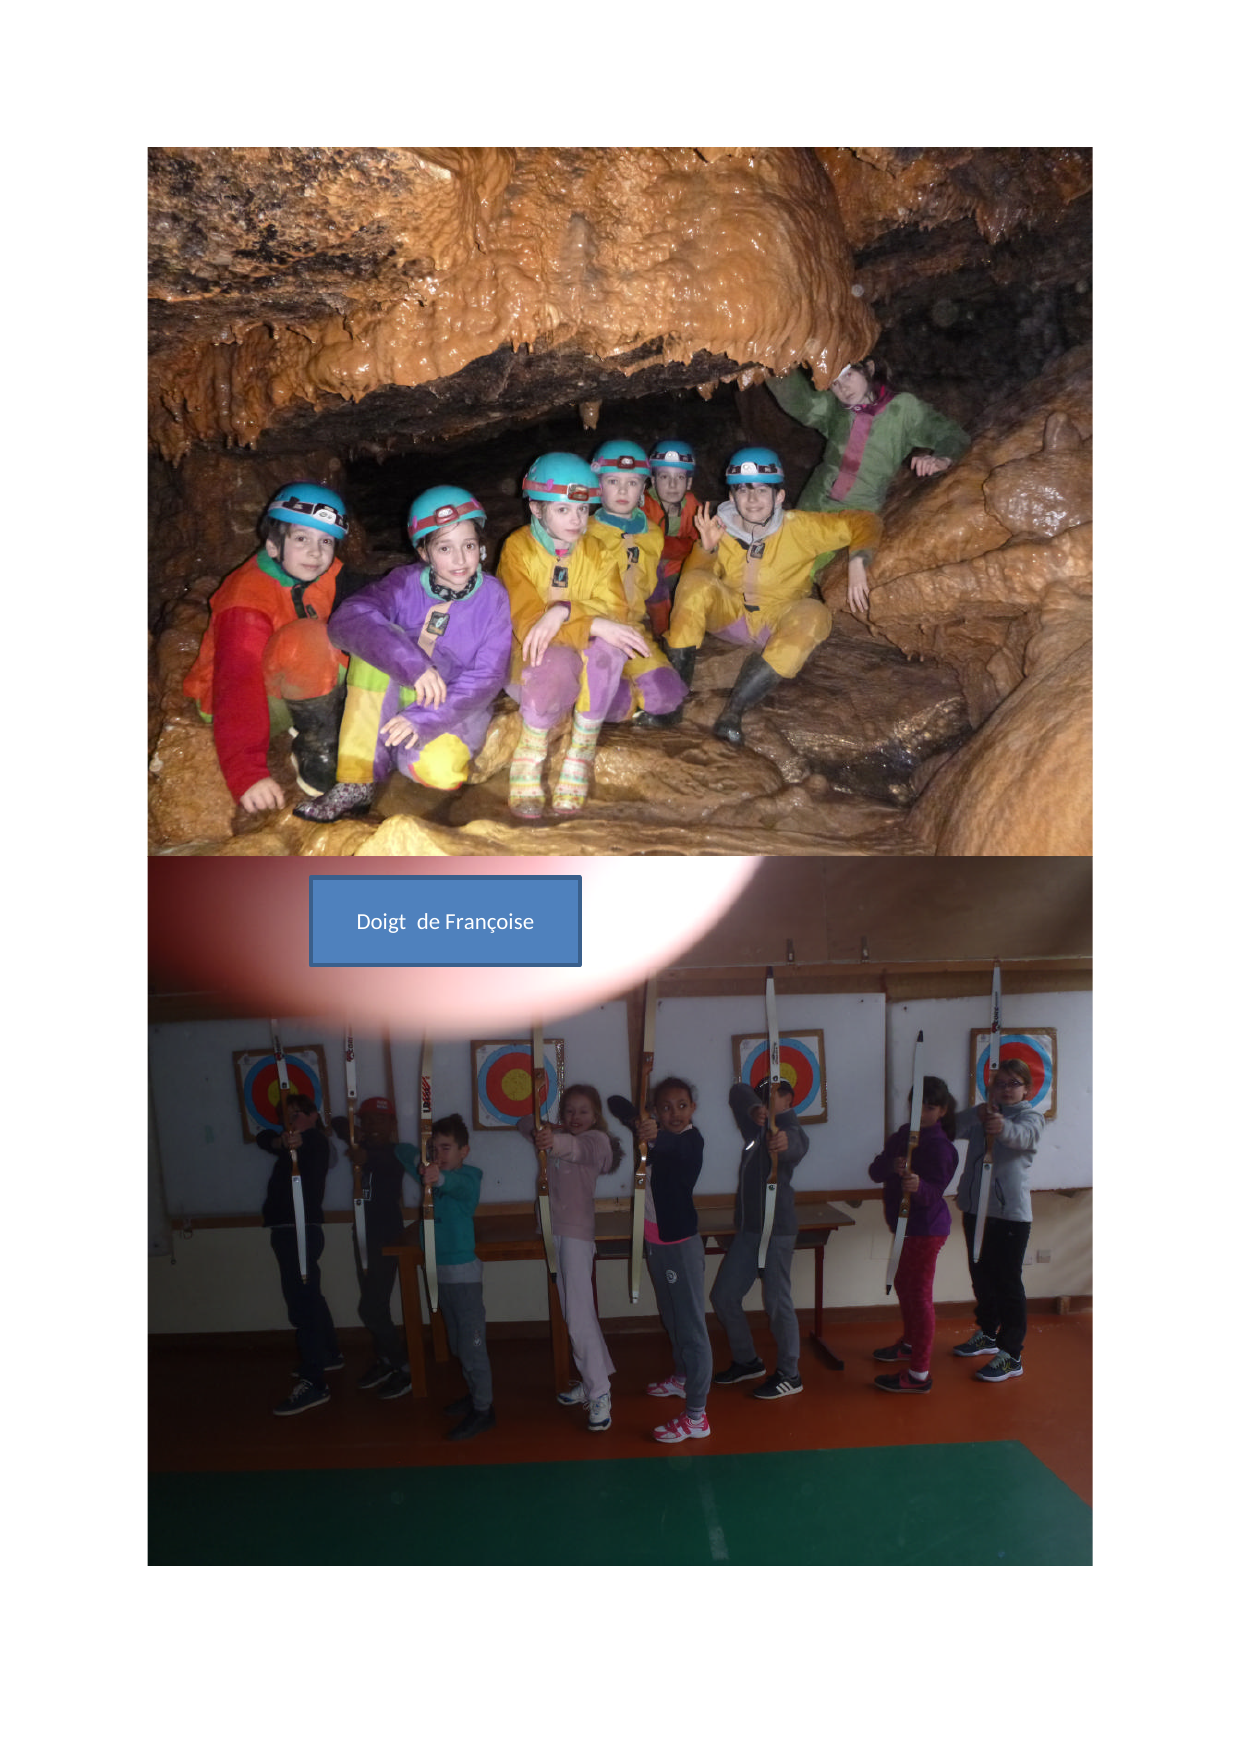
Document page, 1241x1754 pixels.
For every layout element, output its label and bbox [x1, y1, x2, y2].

picture [147, 147, 1093, 1566]
